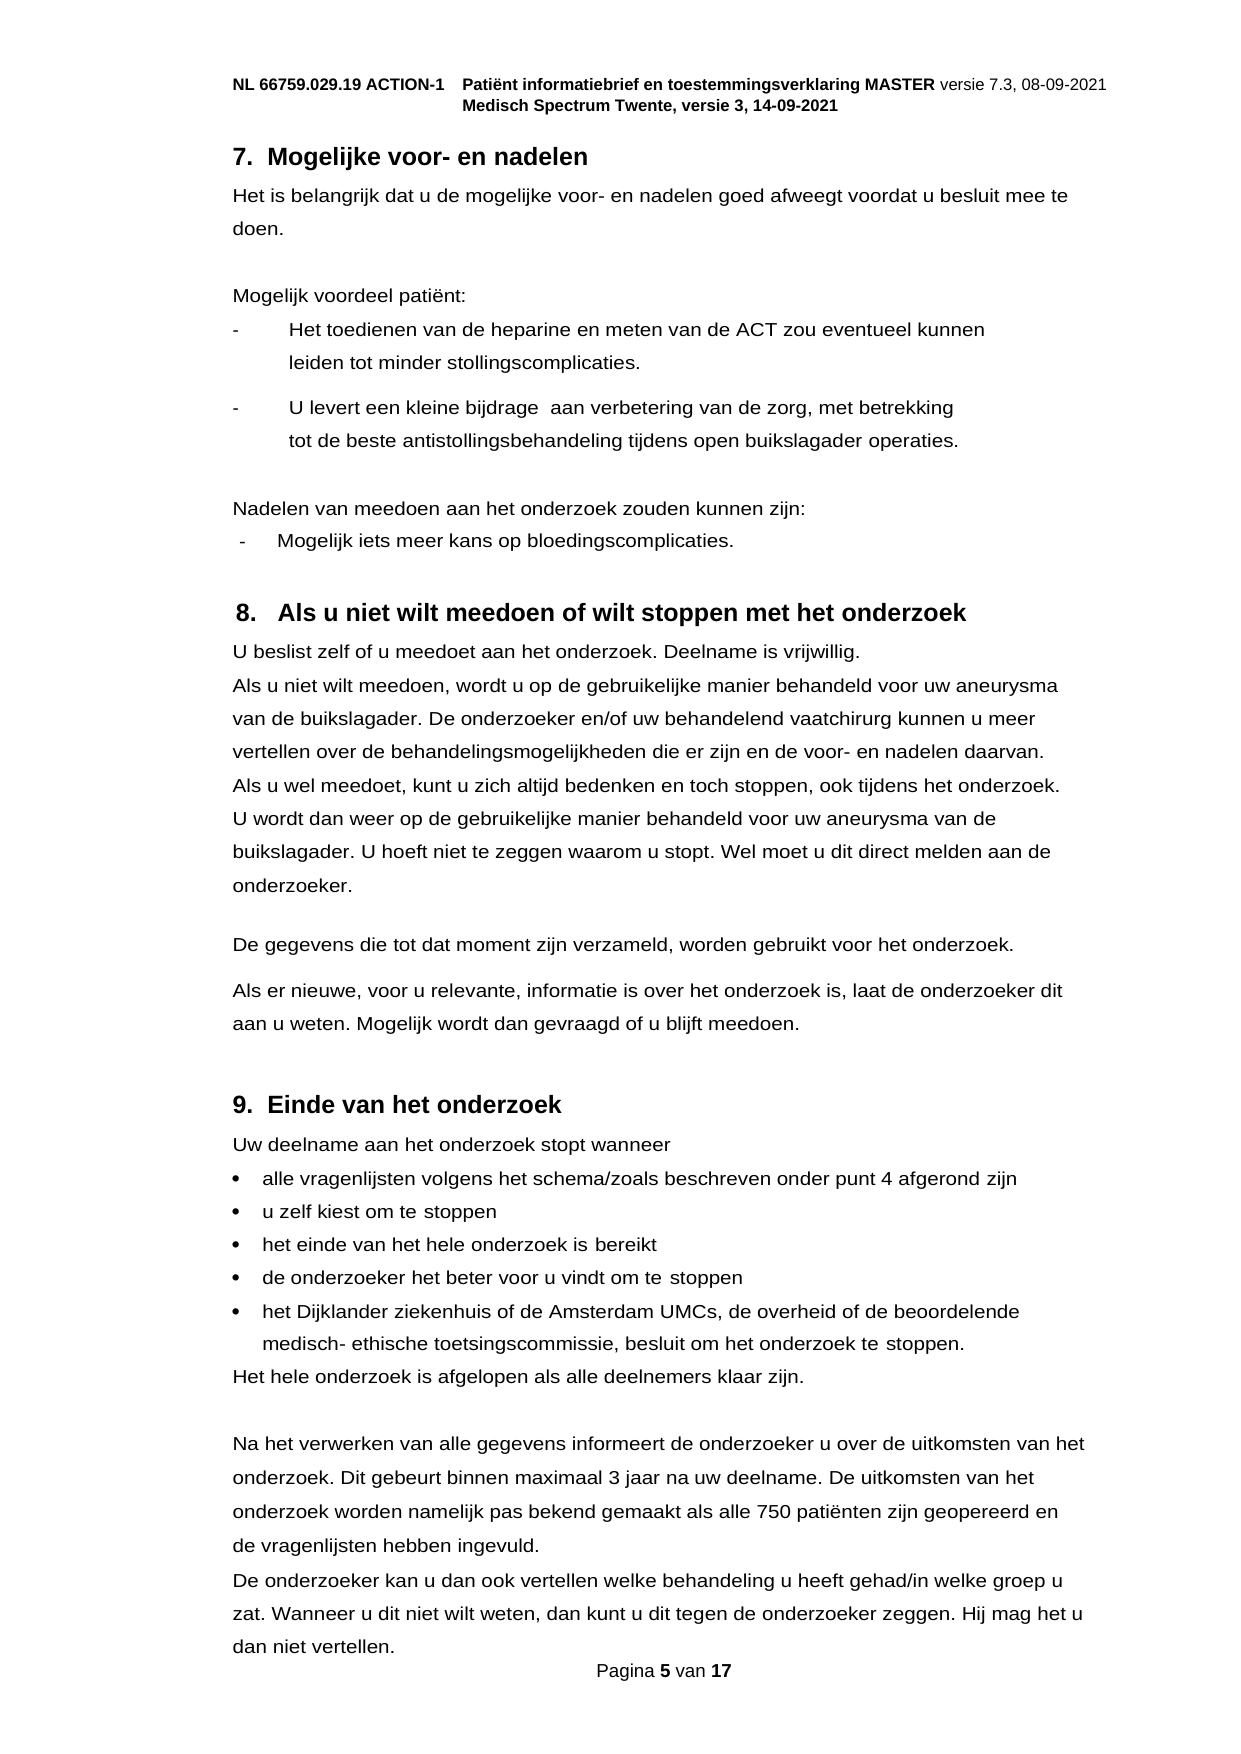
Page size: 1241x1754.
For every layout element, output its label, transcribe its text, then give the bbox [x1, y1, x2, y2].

text Het hele onderzoek is afgelopen als alle deelnemers klaar zijn. [232, 1366, 1201, 1388]
list U levert een kleine bijdrage aan verbetering van de zorg, met betrekking tot de beste antistollingsbehandeling tijdens open buikslagader operaties. [232, 397, 965, 452]
text De gegevens die tot dat moment zijn verzameld, worden gebruikt voor het onderzoek. [232, 934, 1201, 955]
text Als er nieuwe, voor u relevante, informatie is over het onderzoek is, laat de onderzoeker dit aan u weten. Mogelijk wordt dan gevraagd of u blijft meedoen. [232, 979, 1078, 1034]
subtitle Als u niet wilt meedoen of wilt stoppen met het onderzoek [236, 597, 1201, 626]
list Mogelijk iets meer kans op bloedingscomplicaties. [239, 530, 1201, 552]
text Nadelen van meedoen aan het onderzoek zouden kunnen zijn: [232, 497, 1201, 519]
list alle vragenlijsten volgens het schema/zoals beschreven onder punt 4 afgerond zijn [232, 1167, 1201, 1189]
list Het toedienen van de heparine en meten van de ACT zou eventueel kunnen leiden tot minder stollingscomplicaties. [232, 318, 989, 373]
text Als u niet wilt meedoen, wordt u op de gebruikelijke manier behandeld voor uw aneurysma van de buikslagader. De onderzoeker en/of uw behandelend vaatchirurg kunnen u meer vertellen over de behandelingsmogelijkheden die er zijn en de voor- en nadelen daarvan. Als u wel meedoet, kunt u zich altijd bedenken en toch stoppen, ook tijdens het onderzoek. U wordt dan weer op de gebruikelijke manier behandeld voor uw aneurysma van de buikslagader. U hoeft niet te zeggen waarom u stopt. Wel moet u dit direct melden aan de onderzoeker. [232, 674, 1070, 896]
subtitle Einde van het onderzoek [232, 1090, 1201, 1119]
text Het is belangrijk dat u de mogelijke voor- en nadelen goed afweegt voordat u besluit mee te doen. [232, 185, 1087, 239]
list het einde van het hele onderzoek is bereikt [232, 1234, 1201, 1256]
subtitle Mogelijke voor- en nadelen [232, 142, 1201, 171]
text Uw deelname aan het onderzoek stopt wanneer [232, 1134, 1201, 1155]
list de onderzoeker het beter voor u vindt om te stoppen [232, 1267, 1201, 1289]
text Mogelijk voordeel patiënt: [232, 284, 1201, 306]
list het Dijklander ziekenhuis of de Amsterdam UMCs, de overheid of de beoordelende medisch- ethische toetsingscommissie, besluit om het onderzoek te stoppen. [232, 1301, 1021, 1354]
text De onderzoeker kan u dan ook vertellen welke behandeling u heeft gehad/in welke groep u zat. Wanneer u dit niet wilt weten, dan kunt u dit tegen de onderzoeker zeggen. Hij mag het u dan niet vertellen. [232, 1569, 1087, 1658]
text Na het verwerken van alle gegevens informeert de onderzoeker u over de uitkomsten van het onderzoek. Dit gebeurt binnen maximaal 3 jaar na uw deelname. De uitkomsten van het onderzoek worden namelijk pas bekend gemaakt als alle 750 patiënten zijn geopereerd en de vragenlijsten hebben ingevuld. [232, 1433, 1087, 1557]
list u zelf kiest om te stoppen [232, 1201, 1201, 1222]
text U beslist zelf of u meedoet aan het onderzoek. Deelname is vrijwillig. [232, 640, 1201, 662]
